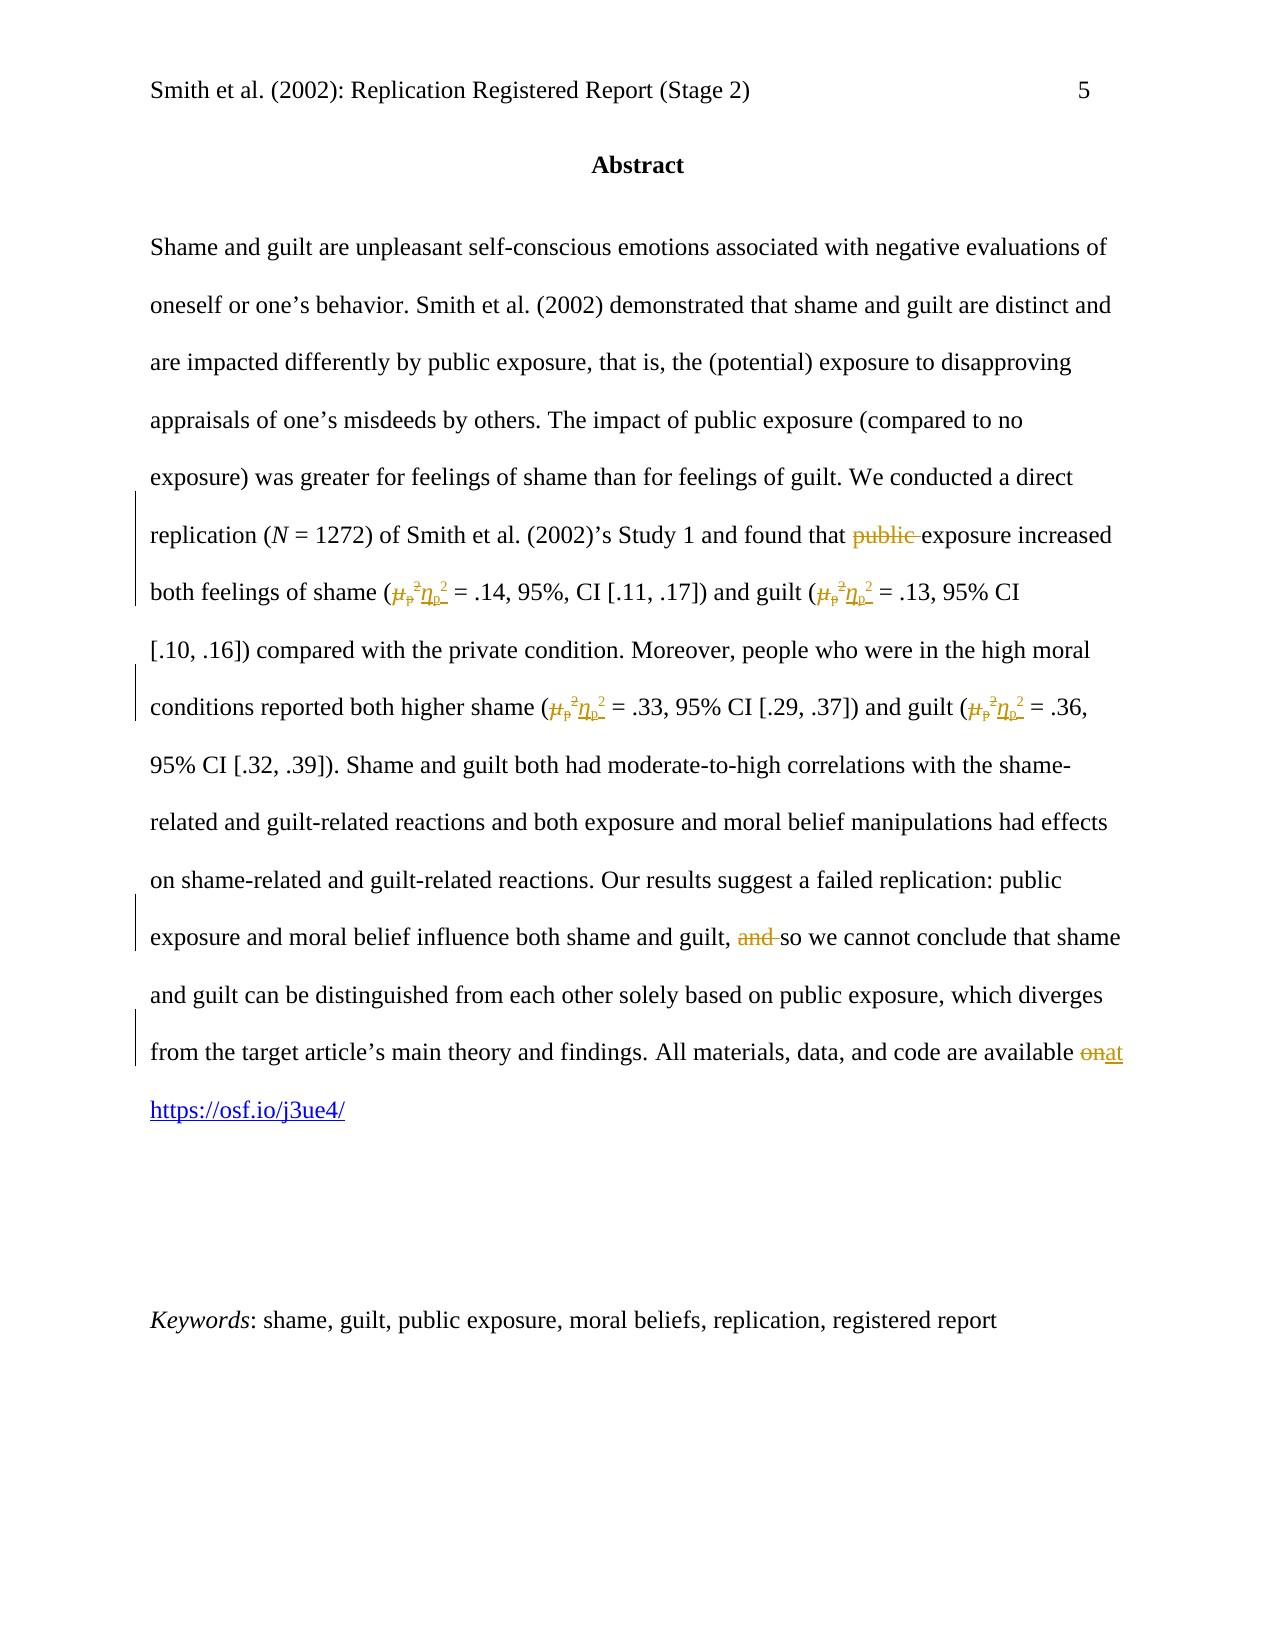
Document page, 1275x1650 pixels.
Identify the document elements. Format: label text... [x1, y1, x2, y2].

text Keywords: shame, guilt, public exposure, moral beliefs, replication, registered report [150, 1305, 1125, 1334]
subtitle Abstract [150, 150, 1125, 179]
text Shame and guilt are unpleasant self-conscious emotions associated with negative evaluations of oneself or one’s behavior. Smith et al. (2002) demonstrated that shame and guilt are distinct and are impacted differently by public exposure, that is, the (potential) exposure to disapproving appraisals of one’s misdeeds by others. The impact of public exposure (compared to no exposure) was greater for feelings of shame than for feelings of guilt. We conducted a direct replication (N = 1272) of Smith et al. (2002)’s Study 1 and found that exposure increased both feelings of shame ( = .14, 95%, CI [.11, .17]) and guilt ( = .13, 95% CI [.10, .16]) compared with the private condition. Moreover, people who were in the high moral conditions reported both higher shame ( = .33, 95% CI [.29, .37]) and guilt ( = .36, 95% CI [.32, .39]). Shame and guilt both had moderate-to-high correlations with the shame-related and guilt-related reactions and both exposure and moral belief manipulations had effects on shame-related and guilt-related reactions. Our results suggest a failed replication: public exposure and moral belief influence both shame and guilt, so we cannot conclude that shame and guilt can be distinguished from each other solely based on public exposure, which diverges from the target article’s main theory and findings. All materials, data, and code are available https://osf.io/j3ue4/ [150, 232, 1125, 1124]
